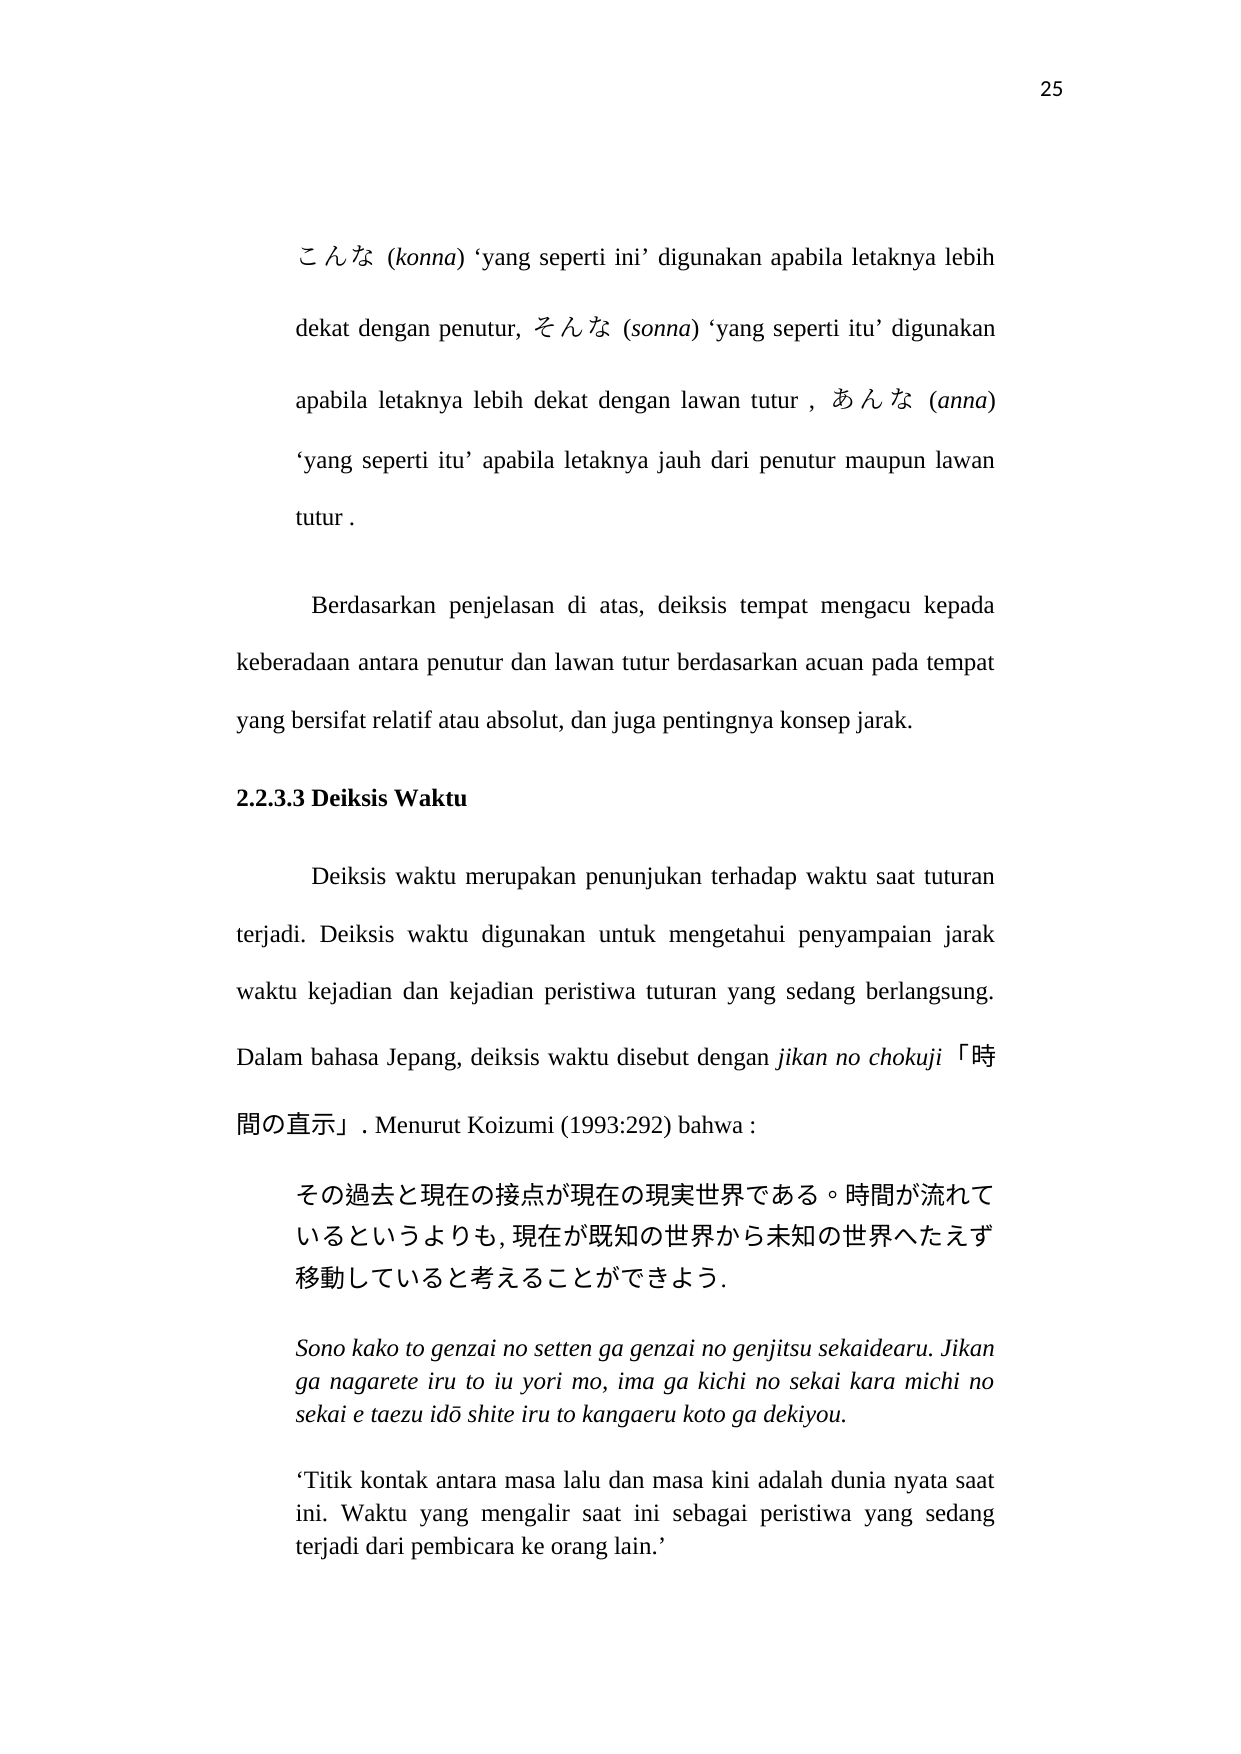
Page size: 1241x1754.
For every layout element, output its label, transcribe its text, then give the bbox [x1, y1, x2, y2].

list その過去と現在の接点が現在の現実世界である。時間が流れているというよりも, 現在が既知の世界から未知の世界へたえず移動していると考えることができよう. [295, 1175, 996, 1295]
list ‘Titik kontak antara masa lalu dan masa kini adalah dunia nyata saat ini. Waktu yang mengalir saat ini sebagai peristiwa yang sedang terjadi dari pembicara ke orang lain.’ [295, 1465, 996, 1560]
subtitle 2.2.3.3 Deiksis Waktu [236, 783, 1063, 812]
list Berdasarkan penjelasan di atas, deiksis tempat mengacu kepada keberadaan antara penutur dan lawan tutur berdasarkan acuan pada tempat yang bersifat relatif atau absolut, dan juga pentingnya konsep jarak. [236, 590, 996, 734]
list Deiksis waktu merupakan penunjukan terhadap waktu saat tuturan terjadi. Deiksis waktu digunakan untuk mengetahui penyampaian jarak waktu kejadian dan kejadian peristiwa tuturan yang sedang berlangsung. Dalam bahasa Jepang, deiksis waktu disebut dengan jikan no chokuji「時間の直示」. Menurut Koizumi (1993:292) bahwa : [236, 861, 996, 1141]
list Sono kako to genzai no setten ga genzai no genjitsu sekaidearu. Jikan ga nagarete iru to iu yori mo, ima ga kichi no sekai kara michi no sekai e taezu idō shite iru to kangaeru koto ga dekiyou. [295, 1333, 996, 1428]
list こんな (konna) ‘yang seperti ini’ digunakan apabila letaknya lebih dekat dengan penutur, そんな (sonna) ‘yang seperti itu’ digunakan apabila letaknya lebih dekat dengan lawan tutur , あんな (anna) ‘yang seperti itu’ apabila letaknya jauh dari penutur maupun lawan tutur . [295, 236, 996, 531]
